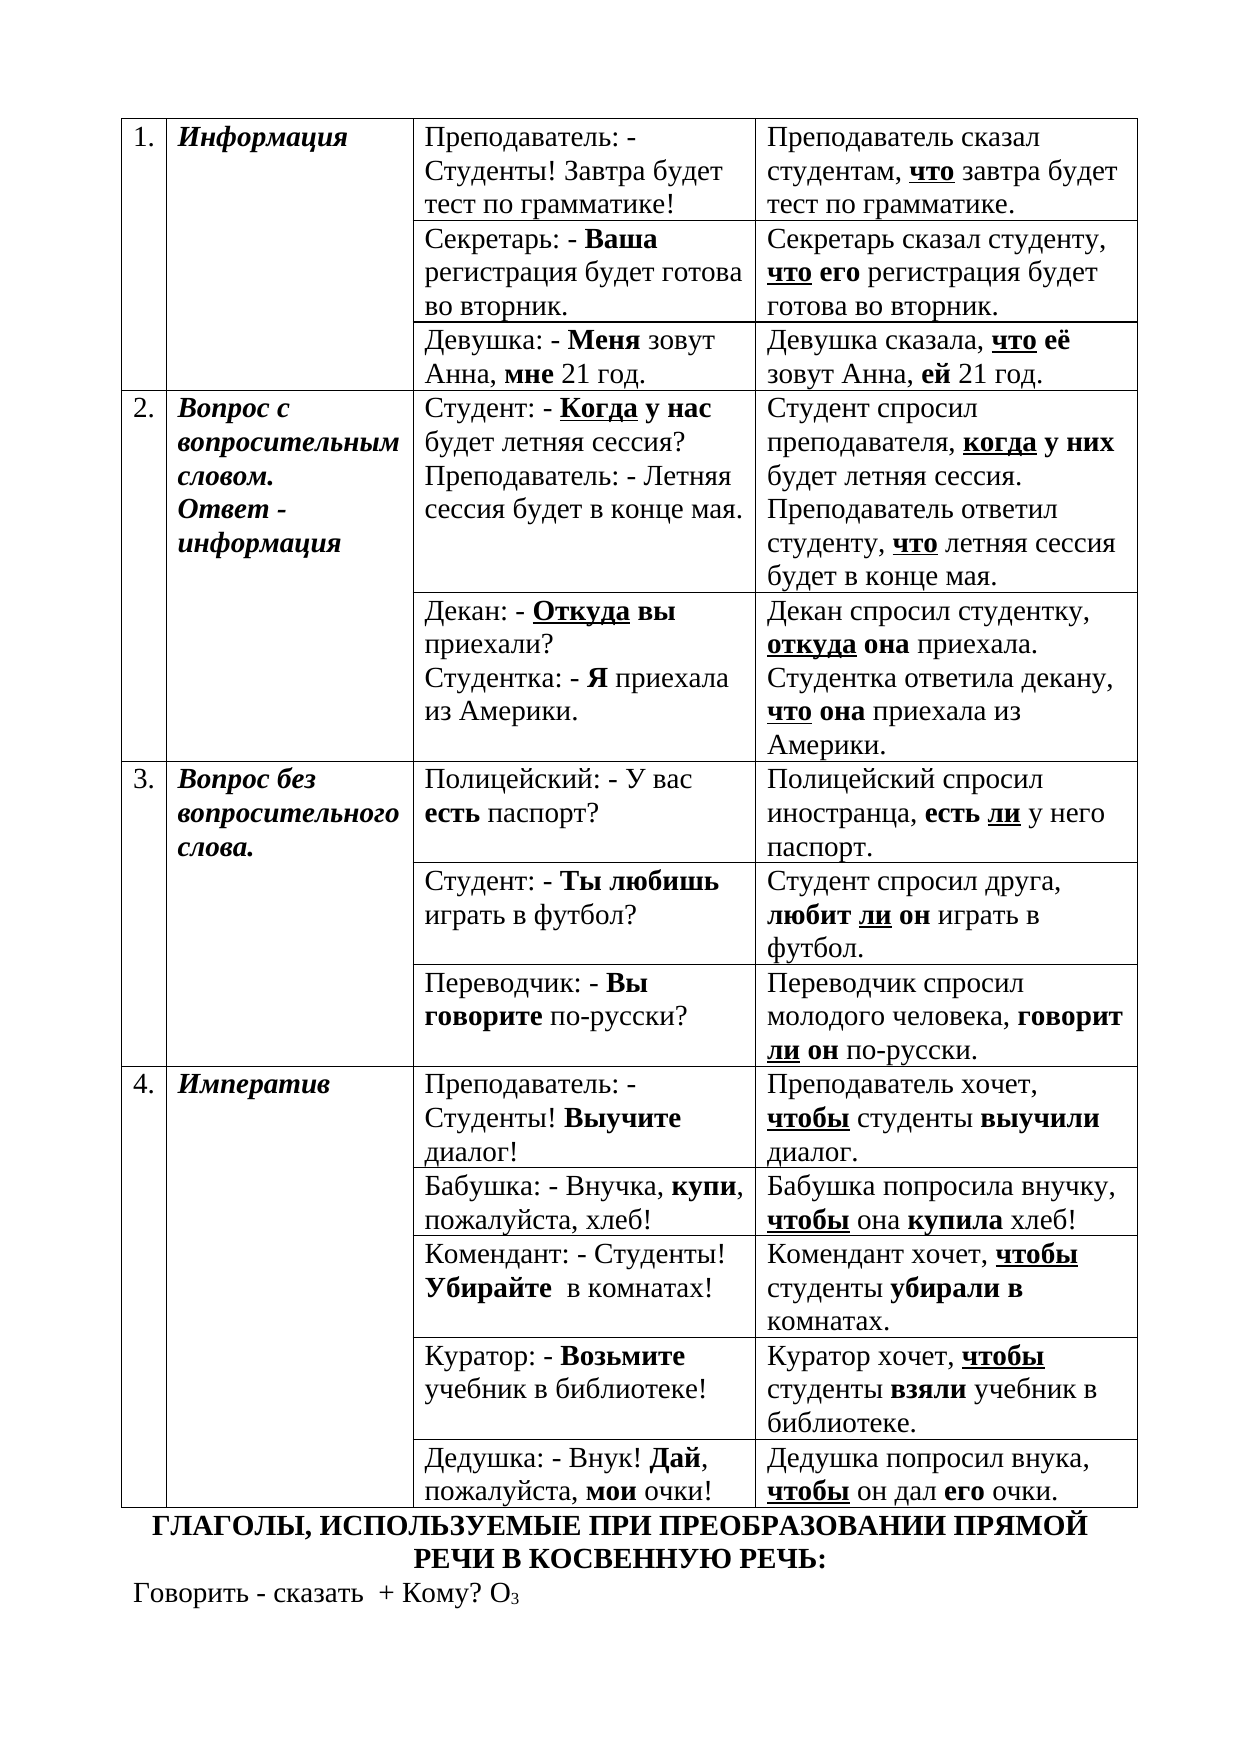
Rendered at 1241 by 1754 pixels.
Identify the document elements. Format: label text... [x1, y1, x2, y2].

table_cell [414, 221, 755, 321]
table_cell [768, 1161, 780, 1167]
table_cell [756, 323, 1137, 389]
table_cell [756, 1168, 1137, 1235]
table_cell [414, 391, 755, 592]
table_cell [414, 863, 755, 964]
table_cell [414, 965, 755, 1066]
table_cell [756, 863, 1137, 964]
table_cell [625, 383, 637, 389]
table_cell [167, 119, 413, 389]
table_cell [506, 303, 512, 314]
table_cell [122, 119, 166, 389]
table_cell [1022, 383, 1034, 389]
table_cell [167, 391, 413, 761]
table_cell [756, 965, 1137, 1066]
text Говорить - сказать + Кому? О3 [133, 1575, 1107, 1608]
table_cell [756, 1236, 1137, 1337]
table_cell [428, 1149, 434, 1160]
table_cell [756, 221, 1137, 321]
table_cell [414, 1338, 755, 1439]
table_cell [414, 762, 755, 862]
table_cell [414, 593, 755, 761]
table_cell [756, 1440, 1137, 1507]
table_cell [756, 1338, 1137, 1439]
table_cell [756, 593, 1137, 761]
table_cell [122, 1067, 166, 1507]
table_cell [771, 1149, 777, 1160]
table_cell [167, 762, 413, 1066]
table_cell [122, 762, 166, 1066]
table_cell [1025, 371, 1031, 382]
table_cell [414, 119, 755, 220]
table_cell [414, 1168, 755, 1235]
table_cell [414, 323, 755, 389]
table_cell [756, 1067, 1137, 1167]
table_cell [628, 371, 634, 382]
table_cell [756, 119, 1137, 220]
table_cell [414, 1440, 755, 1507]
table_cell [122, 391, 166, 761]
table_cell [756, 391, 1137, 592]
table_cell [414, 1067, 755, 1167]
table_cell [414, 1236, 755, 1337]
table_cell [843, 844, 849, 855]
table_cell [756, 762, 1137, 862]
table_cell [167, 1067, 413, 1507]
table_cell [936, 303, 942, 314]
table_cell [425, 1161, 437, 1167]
text глаголы, используемые при преобразовании прямой речи в косвенную речь: [133, 1508, 1107, 1575]
